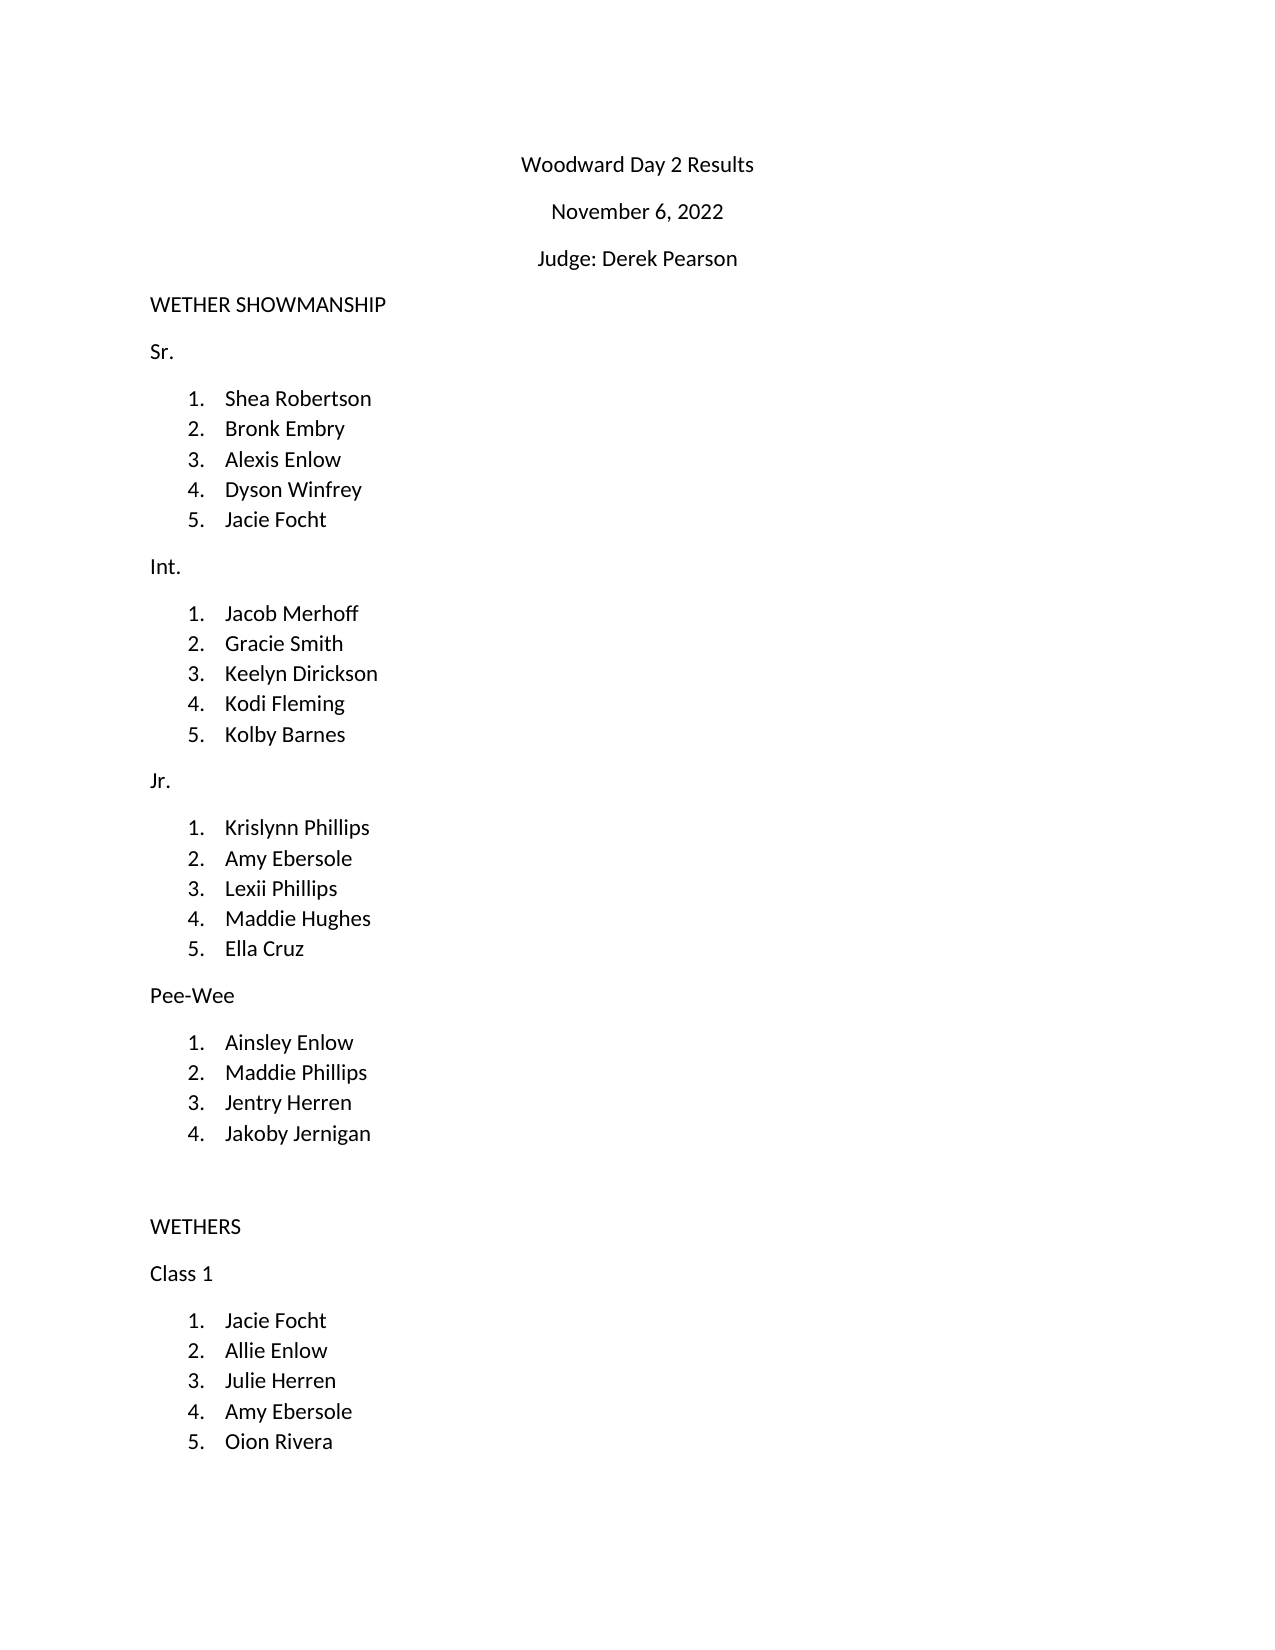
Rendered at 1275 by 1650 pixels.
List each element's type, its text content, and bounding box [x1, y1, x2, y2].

list Amy Ebersole [187, 844, 1125, 872]
list Julie Herren [187, 1367, 1125, 1395]
list Jentry Herren [187, 1088, 1125, 1117]
list Amy Ebersole [187, 1397, 1125, 1425]
text Pee-Wee [150, 981, 1125, 1009]
list Jacie Focht [187, 505, 1125, 533]
list Keelyn Dirickson [187, 659, 1125, 687]
list Jacob Merhoff [187, 599, 1125, 627]
list Bronk Embry [187, 414, 1125, 443]
text Judge: Derek Pearson [150, 244, 1125, 272]
text WETHERS [150, 1212, 1125, 1241]
list Oion Rivera [187, 1427, 1125, 1455]
text Int. [150, 552, 1125, 580]
list Allie Enlow [187, 1336, 1125, 1364]
list Jacie Focht [187, 1306, 1125, 1334]
list Dyson Winfrey [187, 475, 1125, 503]
text Jr. [150, 767, 1125, 795]
text Sr. [150, 337, 1125, 366]
text WETHER SHOWMANSHIP [150, 291, 1125, 319]
list Gracie Smith [187, 629, 1125, 657]
list Lexii Phillips [187, 874, 1125, 902]
list Shea Robertson [187, 384, 1125, 412]
list Ainsley Enlow [187, 1028, 1125, 1056]
list Maddie Phillips [187, 1058, 1125, 1086]
list Ella Cruz [187, 934, 1125, 962]
list Krislynn Phillips [187, 813, 1125, 842]
list Kodi Fleming [187, 689, 1125, 718]
list Kolby Barnes [187, 720, 1125, 748]
list Jakoby Jernigan [187, 1119, 1125, 1147]
text Class 1 [150, 1259, 1125, 1287]
text November 6, 2022 [150, 197, 1125, 225]
list Maddie Hughes [187, 904, 1125, 932]
list Alexis Enlow [187, 445, 1125, 473]
text Woodward Day 2 Results [150, 150, 1125, 178]
